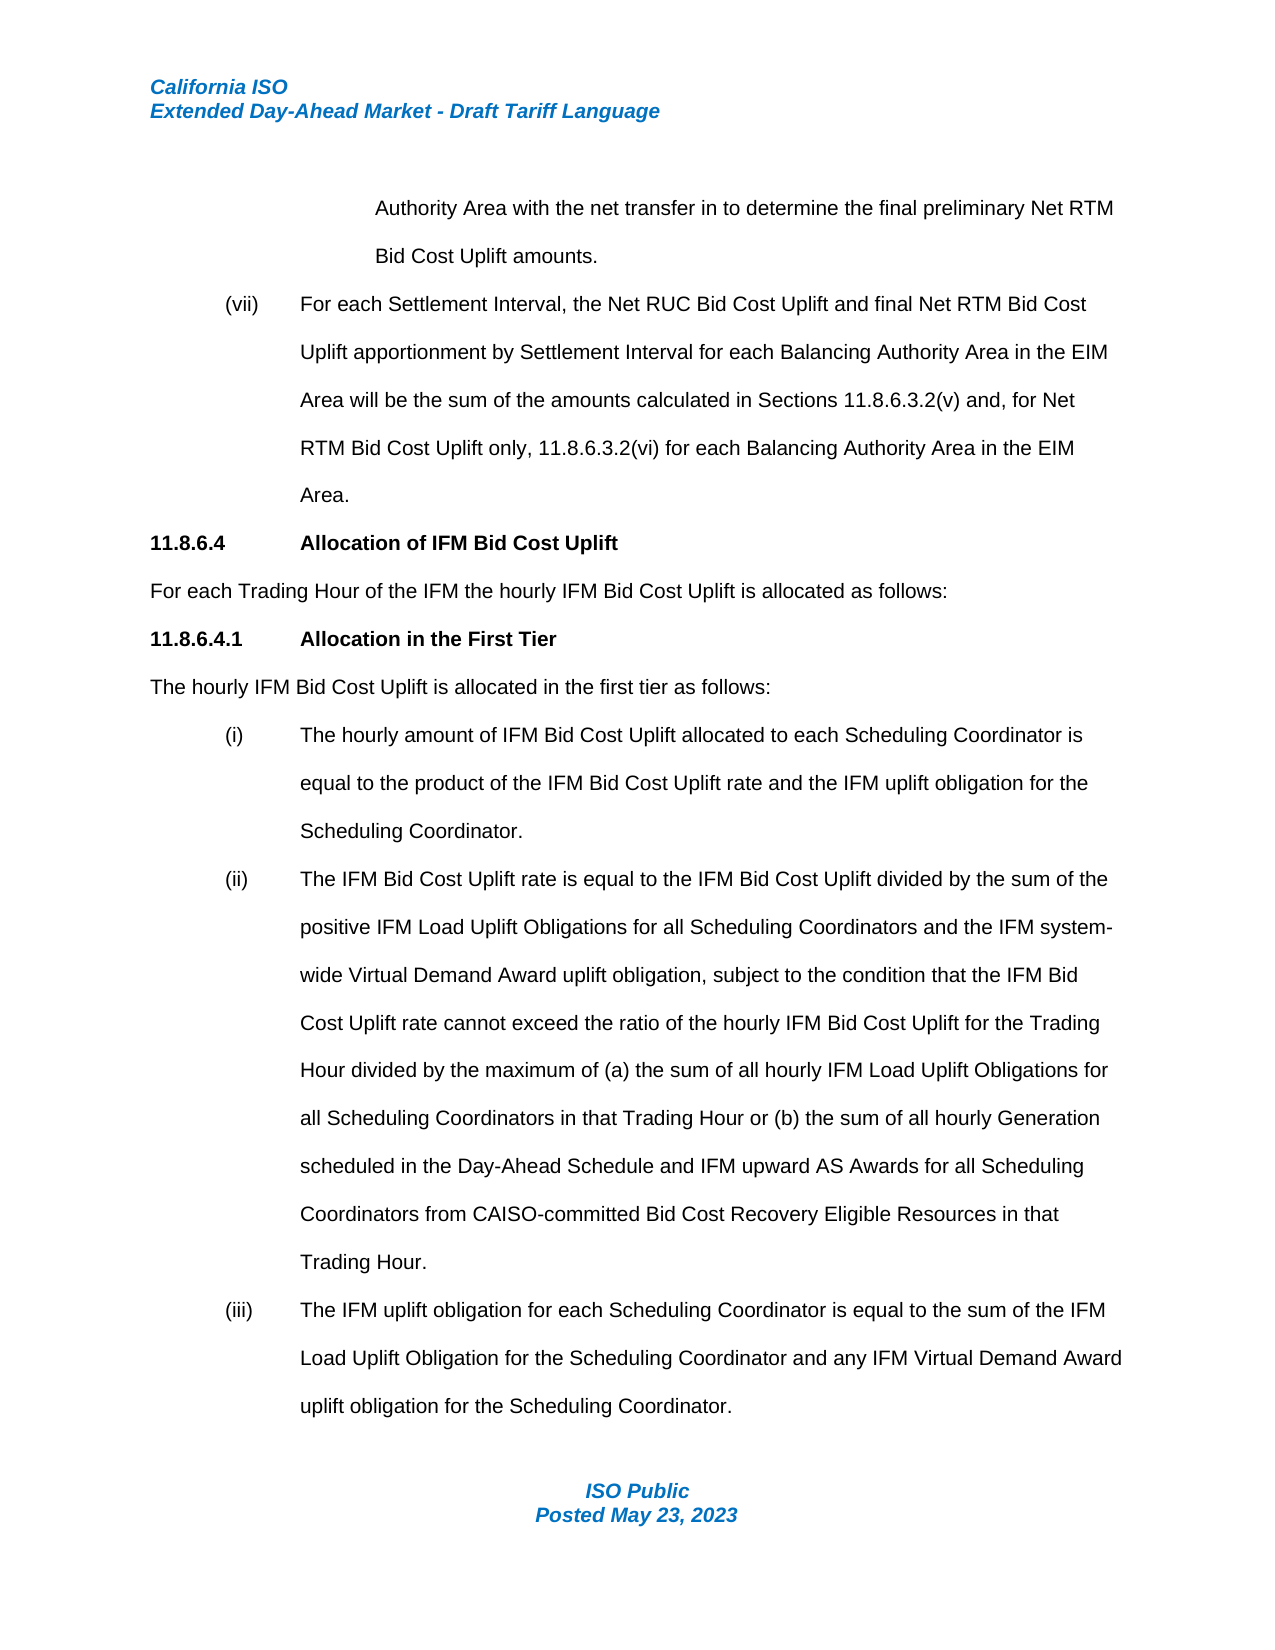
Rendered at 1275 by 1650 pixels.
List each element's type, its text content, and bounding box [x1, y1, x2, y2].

text (iii) The IFM uplift obligation for each Scheduling Coordinator is equal to the sum of the IFM Load Uplift Obligation for the Scheduling Coordinator and any IFM Virtual Demand Award uplift obligation for the Scheduling Coordinator. [225, 1298, 1125, 1418]
text The hourly IFM Bid Cost Uplift is allocated in the first tier as follows: [150, 675, 1125, 699]
text 11.8.6.4 Allocation of IFM Bid Cost Uplift [150, 531, 1125, 555]
text 11.8.6.4.1 Allocation in the First Tier [150, 627, 1125, 651]
text (ii) The IFM Bid Cost Uplift rate is equal to the IFM Bid Cost Uplift divided by the sum of the positive IFM Load Uplift Obligations for all Scheduling Coordinators and the IFM system-wide Virtual Demand Award uplift obligation, subject to the condition that the IFM Bid Cost Uplift rate cannot exceed the ratio of the hourly IFM Bid Cost Uplift for the Trading Hour divided by the maximum of (a) the sum of all hourly IFM Load Uplift Obligations for all Scheduling Coordinators in that Trading Hour or (b) the sum of all hourly Generation scheduled in the Day-Ahead Schedule and IFM upward AS Awards for all Scheduling Coordinators from CAISO-committed Bid Cost Recovery Eligible Resources in that Trading Hour. [225, 867, 1125, 1274]
text For each Trading Hour of the IFM the hourly IFM Bid Cost Uplift is allocated as follows: [150, 579, 1125, 603]
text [300, 196, 1125, 268]
text (i) The hourly amount of IFM Bid Cost Uplift allocated to each Scheduling Coordinator is equal to the product of the IFM Bid Cost Uplift rate and the IFM uplift obligation for the Scheduling Coordinator. [225, 723, 1125, 843]
text (vii) For each Settlement Interval, the Net RUC Bid Cost Uplift and final Net RTM Bid Cost Uplift apportionment by Settlement Interval for each Balancing Authority Area in the EIM Area will be the sum of the amounts calculated in Sections 11.8.6.3.2(v) and, for Net RTM Bid Cost Uplift only, 11.8.6.3.2(vi) for each Balancing Authority Area in the EIM Area. [225, 292, 1125, 507]
